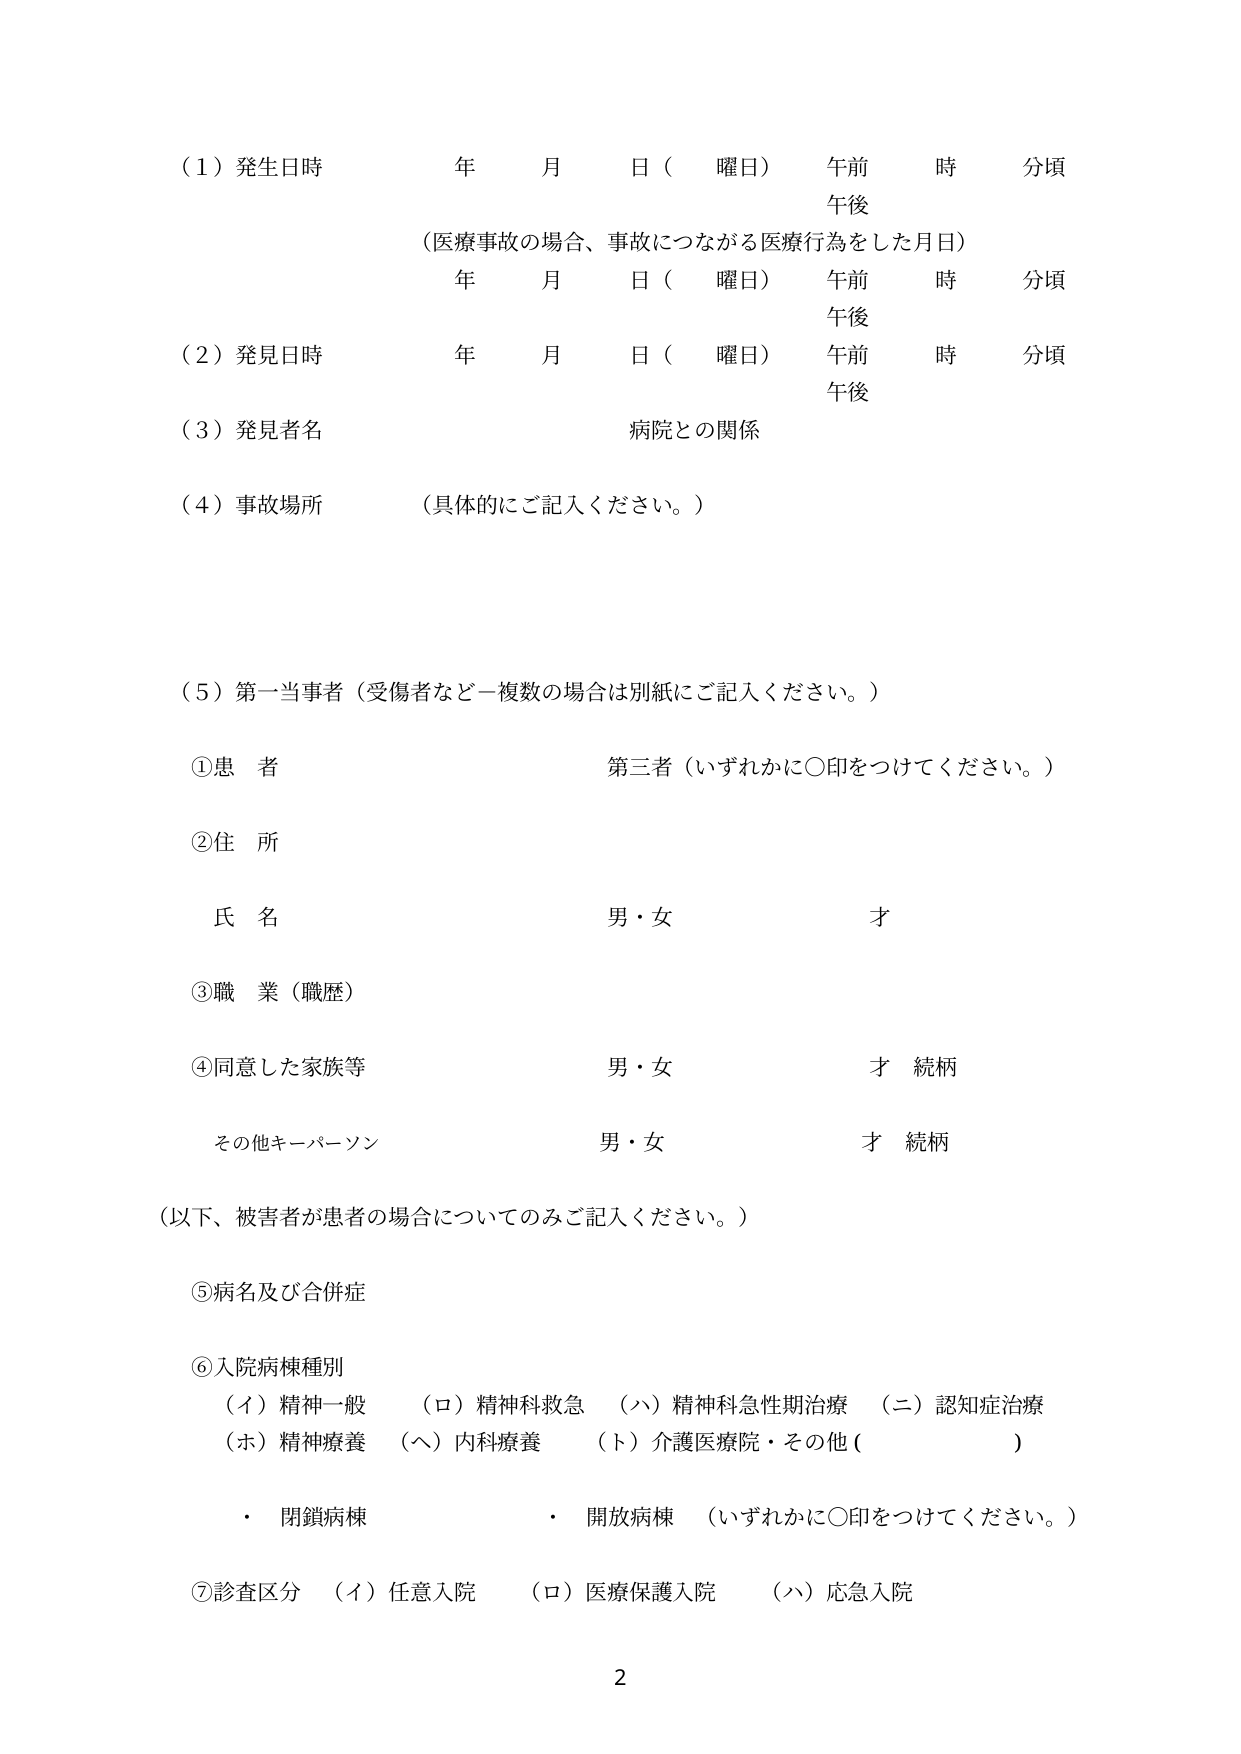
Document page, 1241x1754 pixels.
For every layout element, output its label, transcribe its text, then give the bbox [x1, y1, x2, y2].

text （３）発見者名 病院との関係 [148, 410, 1092, 447]
text （以下、被害者が患者の場合についてのみご記入ください。） [148, 1197, 1092, 1235]
text （２）発見日時 年 月 日（ 曜日） 午前 時 分頃 [148, 335, 1092, 372]
text 年 月 日（ 曜日） 午前 時 分頃 [148, 260, 1092, 297]
text ③職 業（職歴） [148, 972, 1092, 1010]
text （５）第一当事者（受傷者など－複数の場合は別紙にご記入ください。） [148, 672, 1092, 710]
text その他キーパーソン 男・女 才 続柄 [148, 1122, 1092, 1160]
text ・ 閉鎖病棟 ・ 開放病棟 （いずれかに○印をつけてください。） [148, 1497, 1092, 1535]
text 午後 [148, 297, 1092, 335]
text ①患 者 第三者（いずれかに○印をつけてください。） [148, 747, 1092, 785]
text ⑥入院病棟種別 [148, 1347, 1092, 1385]
text （１）発生日時 年 月 日（ 曜日） 午前 時 分頃 [148, 147, 1092, 185]
text ④同意した家族等 男・女 才 続柄 [148, 1047, 1092, 1085]
text 午後 [148, 372, 1092, 410]
text ⑦診査区分 （イ）任意入院 （ロ）医療保護入院 （ハ）応急入院 [148, 1572, 1092, 1610]
text ⑤病名及び合併症 [148, 1272, 1092, 1310]
text 氏 名 男・女 才 [148, 897, 1092, 935]
text ②住 所 [148, 822, 1092, 860]
text （医療事故の場合、事故につながる医療行為をした月日） [148, 222, 1092, 260]
text （ホ）精神療養 （ヘ）内科療養 （ト）介護医療院・その他 ( ) [148, 1422, 1092, 1460]
text （４）事故場所 （具体的にご記入ください。） [148, 485, 1092, 522]
text 午後 [148, 185, 1092, 222]
text （イ）精神一般 （ロ）精神科救急 （ハ）精神科急性期治療 （ニ）認知症治療 [148, 1385, 1092, 1422]
